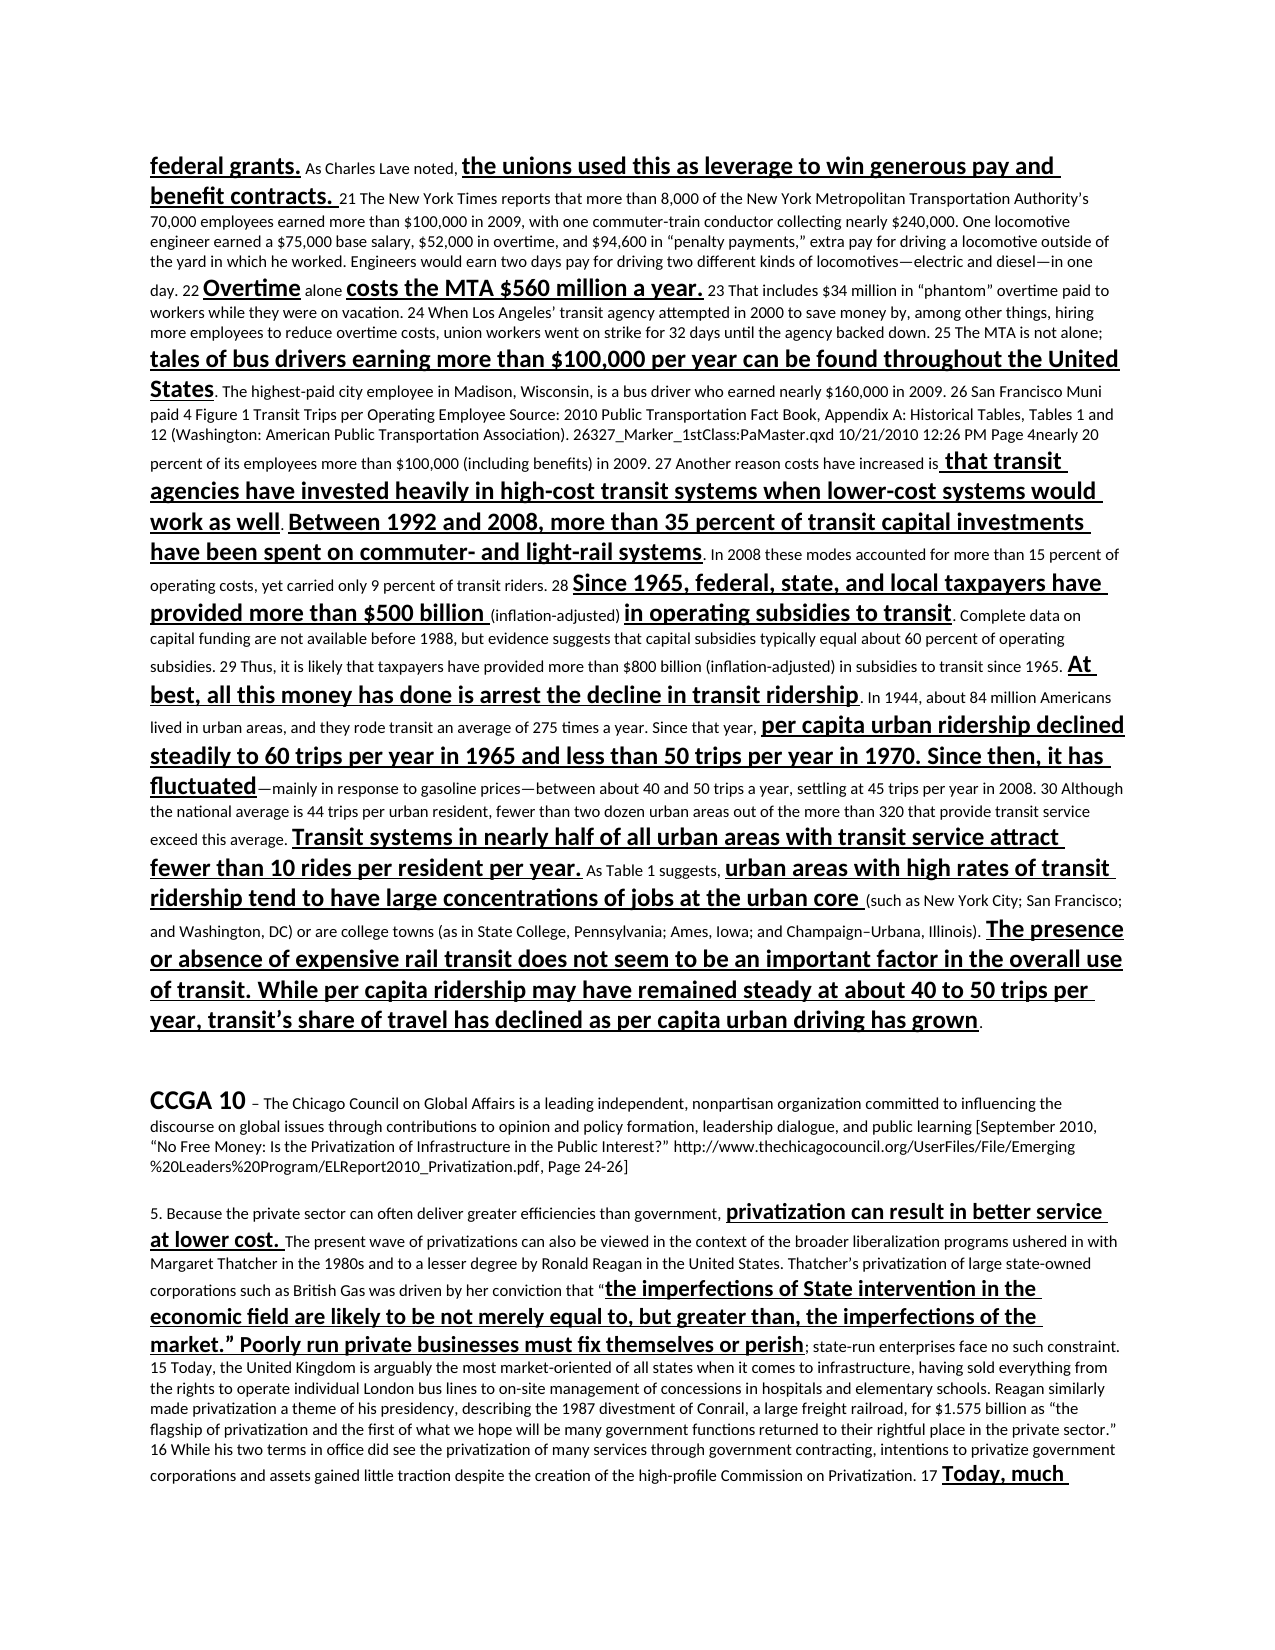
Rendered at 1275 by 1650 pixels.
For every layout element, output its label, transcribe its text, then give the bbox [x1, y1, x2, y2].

text CCGA 10 – The Chicago Council on Global Affairs is a leading independent, nonpartisan organization committed to influencing the discourse on global issues through contributions to opinion and policy formation, leadership dialogue, and public learning [September 2010, “No Free Money: Is the Privatization of Infrastructure in the Public Interest?” http://www.thechicagocouncil.org/UserFiles/File/Emerging%20Leaders%20Program/ELReport2010_Privatization.pdf, Page 24-26] [150, 1083, 1125, 1177]
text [150, 1197, 1125, 1487]
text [150, 150, 1125, 1035]
